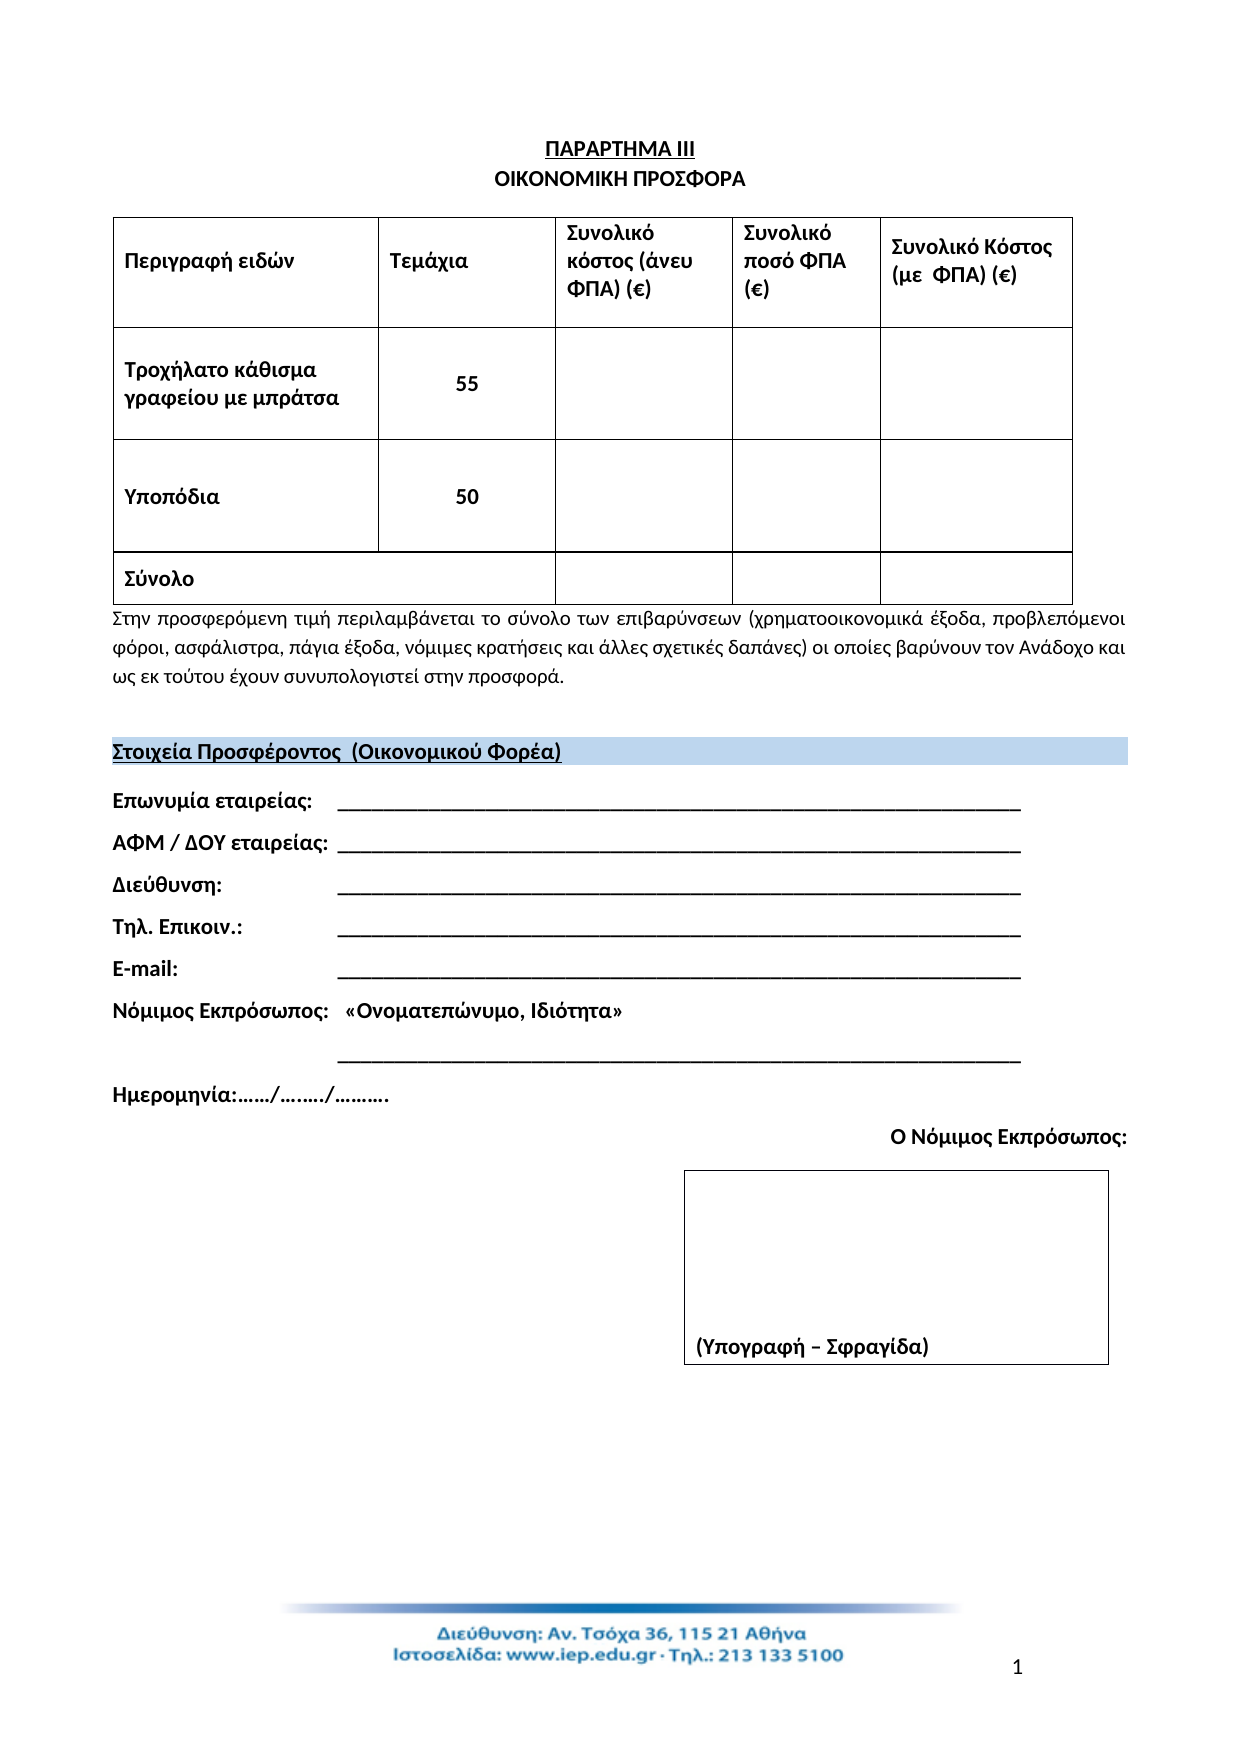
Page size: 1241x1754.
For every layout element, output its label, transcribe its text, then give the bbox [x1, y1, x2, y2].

text Στην προσφερόμενη τιμή περιλαμβάνεται το σύνολο των επιβαρύνσεων (χρηματοοικονομικά έξοδα, προβλεπόμενοι φόροι, ασφάλιστρα, πάγια έξοδα, νόμιμες κρατήσεις και άλλες σχετικές δαπάνες) οι οποίες βαρύνουν τον Ανάδοχο και ως εκ τούτου έχουν συνυπολογιστεί στην προσφορά. [112, 605, 1128, 689]
text ΟΙΚΟΝΟΜΙΚΗ ΠΡΟΣΦΟΡΑ [112, 164, 1128, 192]
table_header Περιγραφή ειδών [114, 218, 378, 327]
table_cell Τροχήλατο κάθισμα γραφείου με μπράτσα [114, 328, 378, 439]
text ΠΑΡΑΡΤΗΜΑ ΙΙΙ [112, 134, 1128, 162]
table_cell [556, 328, 732, 439]
text Ο Νόμιμος Εκπρόσωπος: [112, 1122, 1128, 1150]
text Νόμιμος Εκπρόσωπος: «Ονοματεπώνυμο, Ιδιότητα» [112, 996, 1128, 1024]
text E-mail: ____________________________________________________________ [112, 954, 1128, 982]
text Ημερομηνία:……/….…./………. [112, 1080, 1128, 1108]
picture [217, 1593, 1012, 1675]
text Στοιχεία Προσφέροντος (Οικονομικού Φορέα) [112, 737, 1128, 765]
table_cell 55 [379, 328, 555, 439]
table_cell 50 [379, 440, 555, 551]
table_cell [881, 328, 1072, 439]
table_cell [556, 440, 732, 551]
table_cell [733, 553, 880, 604]
table_cell [733, 440, 880, 551]
table_header (Υπογραφή – Σφραγίδα) [685, 1171, 1108, 1364]
table_cell [733, 328, 880, 439]
table_cell [881, 553, 1072, 604]
text Διεύθυνση: ____________________________________________________________ [112, 870, 1128, 898]
table_cell [556, 553, 732, 604]
table_header Συνολικό ποσό ΦΠΑ (€) [733, 218, 880, 327]
text ____________________________________________________________ [112, 1038, 1128, 1066]
table_cell Υποπόδια [114, 440, 378, 551]
table_cell Σύνολο [114, 553, 555, 604]
table_header Τεμάχια [379, 218, 555, 327]
table_cell [881, 440, 1072, 551]
table_header Συνολικό κόστος (άνευ ΦΠΑ) (€) [556, 218, 732, 327]
table_header Συνολικό Κόστος (με ΦΠΑ) (€) [881, 218, 1072, 327]
text Επωνυμία εταιρείας: ____________________________________________________________ ΑΦΜ / ΔΟΥ εταιρείας: ____________________________________________________________ [112, 786, 1128, 856]
text Τηλ. Επικοιν.: ____________________________________________________________ [112, 912, 1128, 940]
